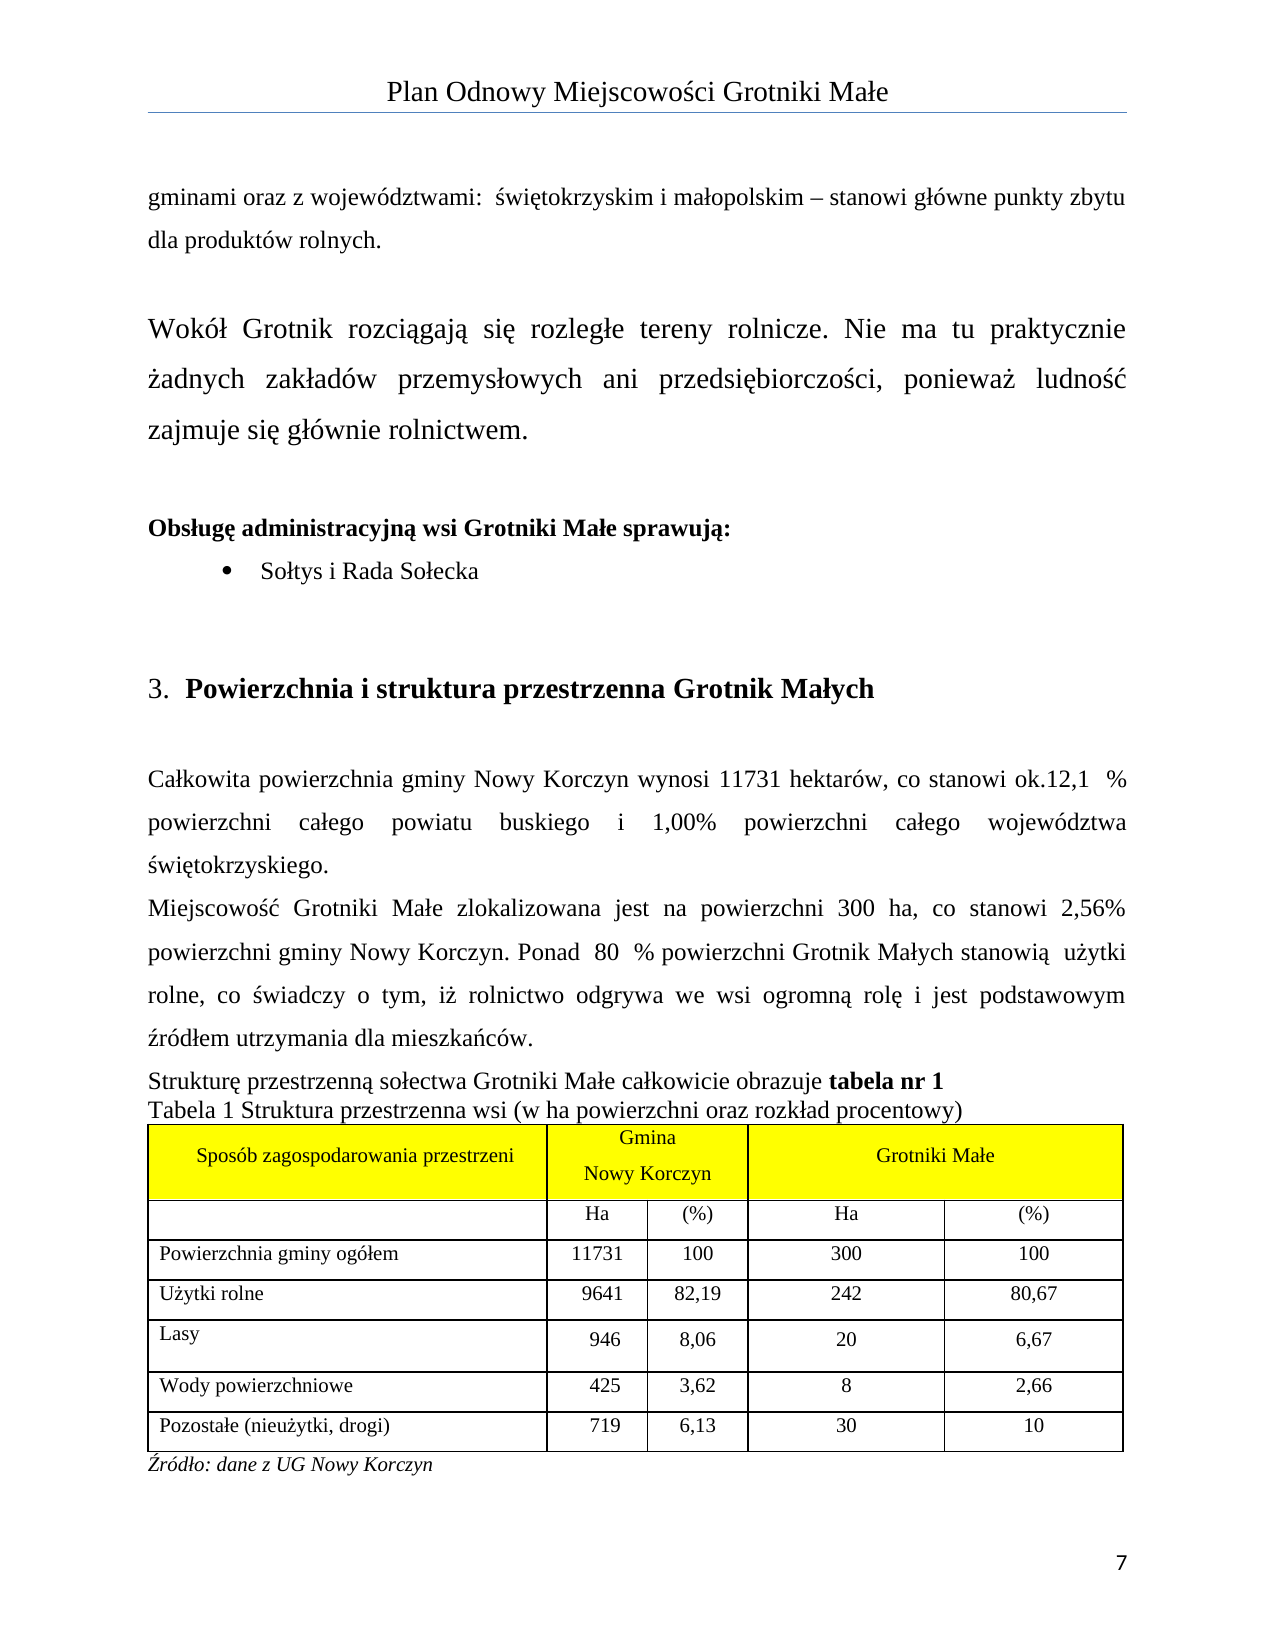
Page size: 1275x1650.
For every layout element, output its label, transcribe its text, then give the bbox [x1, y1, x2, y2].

table_header Sposób zagospodarowania przestrzeni [149, 1125, 546, 1199]
table_cell (%) [945, 1201, 1122, 1239]
table_cell 719 [548, 1413, 647, 1451]
table_cell Użytki rolne [149, 1281, 546, 1319]
text Miejscowość Grotniki Małe zlokalizowana jest na powierzchni 300 ha, co stanowi 2,56% powierzchni gminy Nowy Korczyn. Ponad 80 % powierzchni Grotnik Małych stanowią użytki rolne, co świadczy o tym, iż rolnictwo odgrywa we wsi ogromną rolę i jest podstawowym źródłem utrzymania dla mieszkańców. [148, 893, 1127, 1052]
list Sołtys i Rada Sołecka [223, 556, 1127, 584]
table_cell (%) [648, 1201, 747, 1239]
list Powierzchnia i struktura przestrzenna Grotnik Małych [148, 671, 1127, 704]
text Źródło: dane z UG Nowy Korczyn [148, 1452, 1127, 1476]
table_cell Ha [548, 1201, 647, 1239]
text Tabela 1 Struktura przestrzenna wsi (w ha powierzchni oraz rozkład procentowy) [148, 1095, 1127, 1123]
table_cell 8,06 [648, 1321, 747, 1371]
text Całkowita powierzchnia gminy Nowy Korczyn wynosi 11731 hektarów, co stanowi ok.12,1 % powierzchni całego powiatu buskiego i 1,00% powierzchni całego województwa świętokrzyskiego. [148, 764, 1127, 879]
table_cell 9641 [548, 1281, 647, 1319]
table_cell 2,66 [945, 1373, 1122, 1411]
table_header Grotniki Małe [749, 1125, 1122, 1199]
table_cell 100 [945, 1241, 1122, 1279]
table_cell Wody powierzchniowe [149, 1373, 546, 1411]
table_cell 82,19 [648, 1281, 747, 1319]
text Wokół Grotnik rozciągają się rozległe tereny rolnicze. Nie ma tu praktycznie żadnych zakładów przemysłowych ani przedsiębiorczości, ponieważ ludność zajmuje się głównie rolnictwem. [148, 311, 1127, 446]
table_cell 300 [749, 1241, 944, 1279]
table_cell Powierzchnia gminy ogółem [149, 1241, 546, 1279]
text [148, 182, 1127, 254]
table_cell 80,67 [945, 1281, 1122, 1319]
text Obsługę administracyjną wsi Grotniki Małe sprawują: [148, 513, 1127, 541]
table_cell 11731 [548, 1241, 647, 1279]
table_cell Ha [749, 1201, 944, 1239]
table_cell 6,67 [945, 1321, 1122, 1371]
table_header Gmina Nowy Korczyn [548, 1125, 747, 1199]
text Strukturę przestrzenną sołectwa Grotniki Małe całkowicie obrazuje tabela nr 1 [148, 1066, 1127, 1095]
table_cell 8 [749, 1373, 944, 1411]
table_cell 100 [648, 1241, 747, 1279]
table_cell 242 [749, 1281, 944, 1319]
table_cell 3,62 [648, 1373, 747, 1411]
table_cell 30 [749, 1413, 944, 1451]
table_cell 10 [945, 1413, 1122, 1451]
table_cell Pozostałe (nieużytki, drogi) [149, 1413, 546, 1451]
table_cell Lasy [149, 1321, 546, 1371]
table_cell [149, 1201, 546, 1239]
table_cell 20 [749, 1321, 944, 1371]
table_cell 6,13 [648, 1413, 747, 1451]
table_cell 946 [548, 1321, 647, 1371]
table_cell 425 [548, 1373, 647, 1411]
